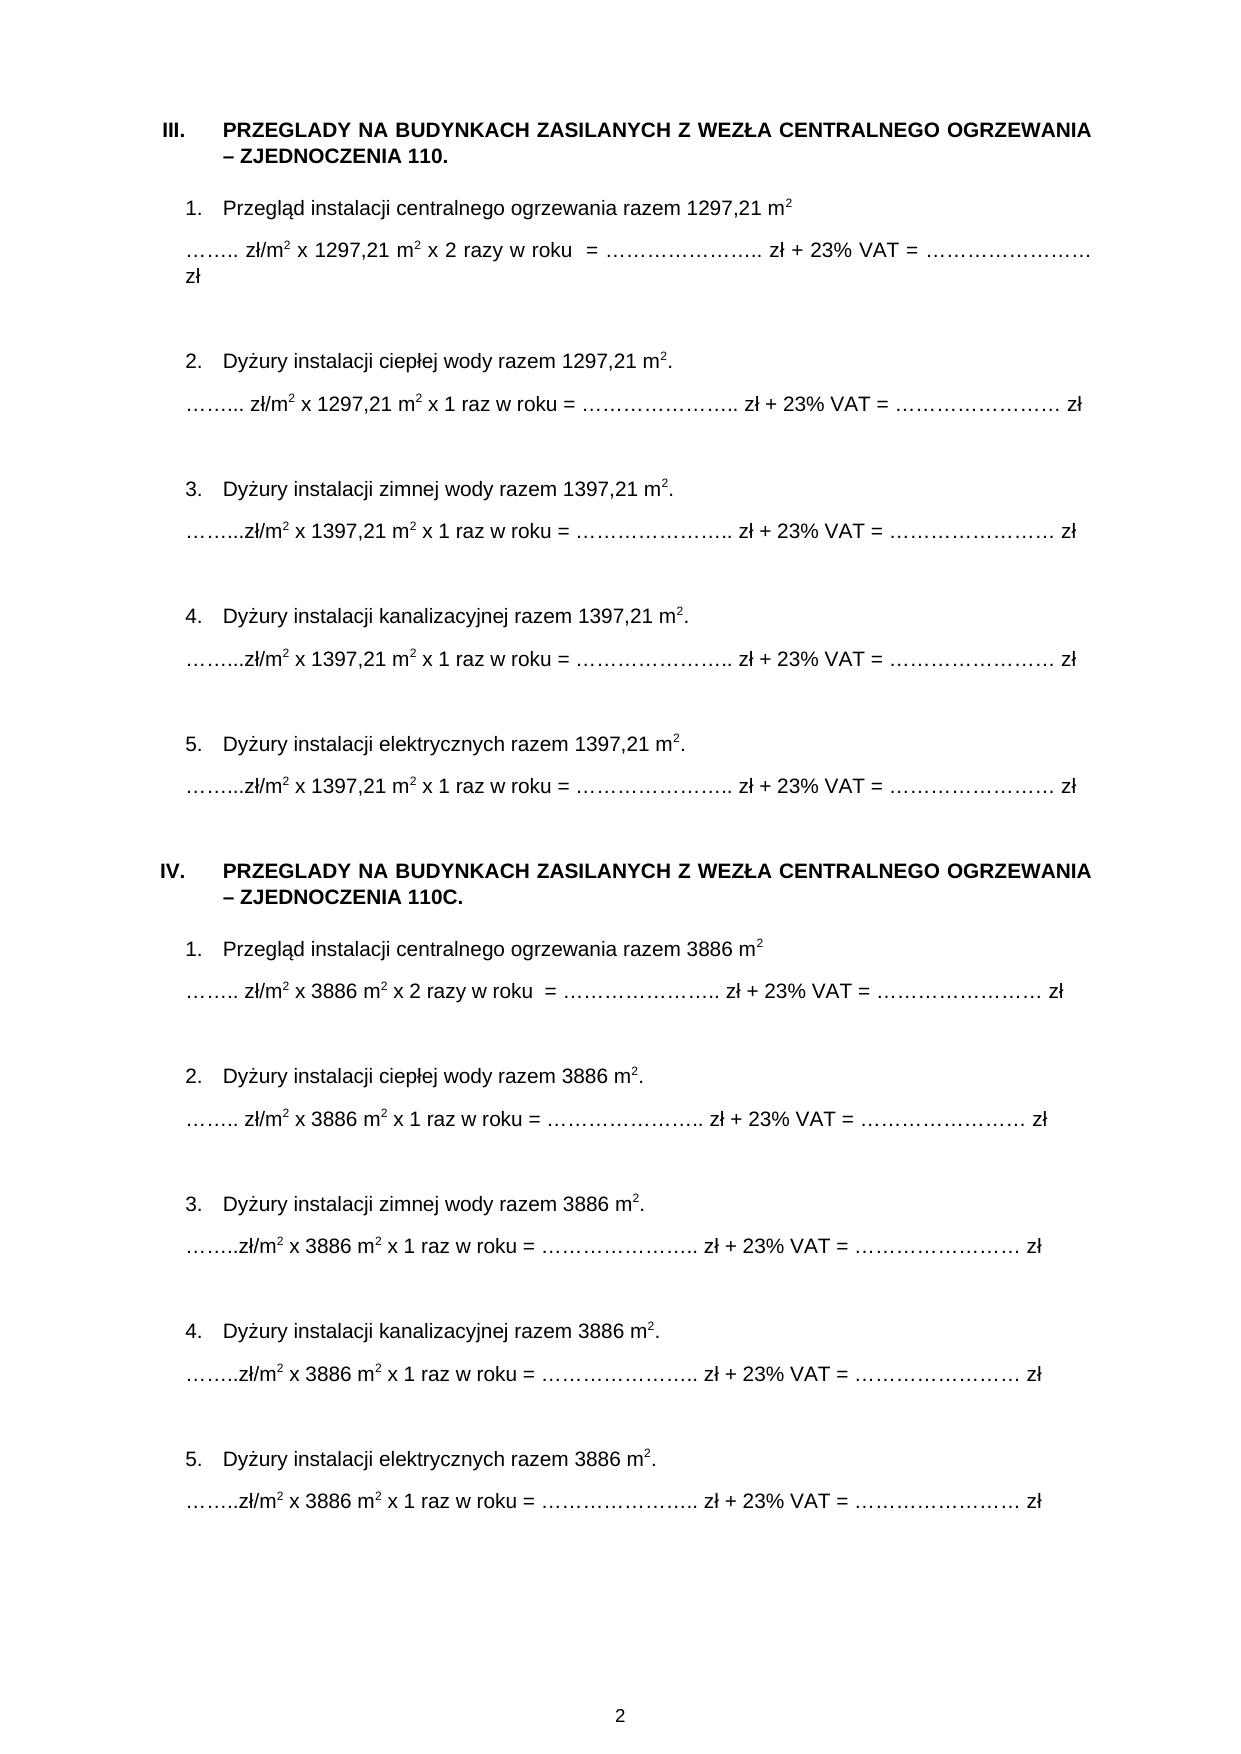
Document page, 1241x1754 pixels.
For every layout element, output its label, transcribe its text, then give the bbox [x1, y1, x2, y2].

list PRZEGLADY NA BUDYNKACH ZASILANYCH Z WEZŁA CENTRALNEGO OGRZEWANIA – ZJEDNOCZENIA 110. [185, 118, 1093, 168]
list Dyżury instalacji kanalizacyjnej razem 3886 m2. [185, 1319, 1093, 1343]
list Dyżury instalacji zimnej wody razem 3886 m2. [185, 1192, 1093, 1216]
text ……... zł/m2 x 1297,21 m2 x 1 raz w roku = ………………….. zł + 23% VAT = …………………… zł [185, 392, 1093, 416]
text …….. zł/m2 x 3886 m2 x 1 raz w roku = ………………….. zł + 23% VAT = …………………… zł [185, 1107, 1093, 1131]
list Dyżury instalacji elektrycznych razem 3886 m2. [185, 1447, 1093, 1471]
list PRZEGLADY NA BUDYNKACH ZASILANYCH Z WEZŁA CENTRALNEGO OGRZEWANIA – ZJEDNOCZENIA 110C. [185, 859, 1093, 909]
list Dyżury instalacji ciepłej wody razem 3886 m2. [185, 1064, 1093, 1088]
list Przegląd instalacji centralnego ogrzewania razem 3886 m2 [185, 937, 1093, 961]
text ……...zł/m2 x 1397,21 m2 x 1 raz w roku = ………………….. zł + 23% VAT = …………………… zł [185, 519, 1093, 543]
list Dyżury instalacji ciepłej wody razem 1297,21 m2. [185, 349, 1093, 373]
text ……...zł/m2 x 1397,21 m2 x 1 raz w roku = ………………….. zł + 23% VAT = …………………… zł [185, 774, 1093, 798]
list Dyżury instalacji kanalizacyjnej razem 1397,21 m2. [185, 604, 1093, 628]
list Przegląd instalacji centralnego ogrzewania razem 1297,21 m2 [185, 196, 1093, 220]
text …….. zł/m2 x 1297,21 m2 x 2 razy w roku = ………………….. zł + 23% VAT = …………………… zł [185, 238, 1093, 288]
text ……...zł/m2 x 1397,21 m2 x 1 raz w roku = ………………….. zł + 23% VAT = …………………… zł [185, 647, 1093, 671]
text …….. zł/m2 x 3886 m2 x 2 razy w roku = ………………….. zł + 23% VAT = …………………… zł [185, 979, 1093, 1003]
text ……..zł/m2 x 3886 m2 x 1 raz w roku = ………………….. zł + 23% VAT = …………………… zł [185, 1234, 1093, 1258]
list Dyżury instalacji elektrycznych razem 1397,21 m2. [185, 732, 1093, 756]
list Dyżury instalacji zimnej wody razem 1397,21 m2. [185, 477, 1093, 501]
text ……..zł/m2 x 3886 m2 x 1 raz w roku = ………………….. zł + 23% VAT = …………………… zł [185, 1489, 1093, 1513]
text ……..zł/m2 x 3886 m2 x 1 raz w roku = ………………….. zł + 23% VAT = …………………… zł [185, 1362, 1093, 1386]
